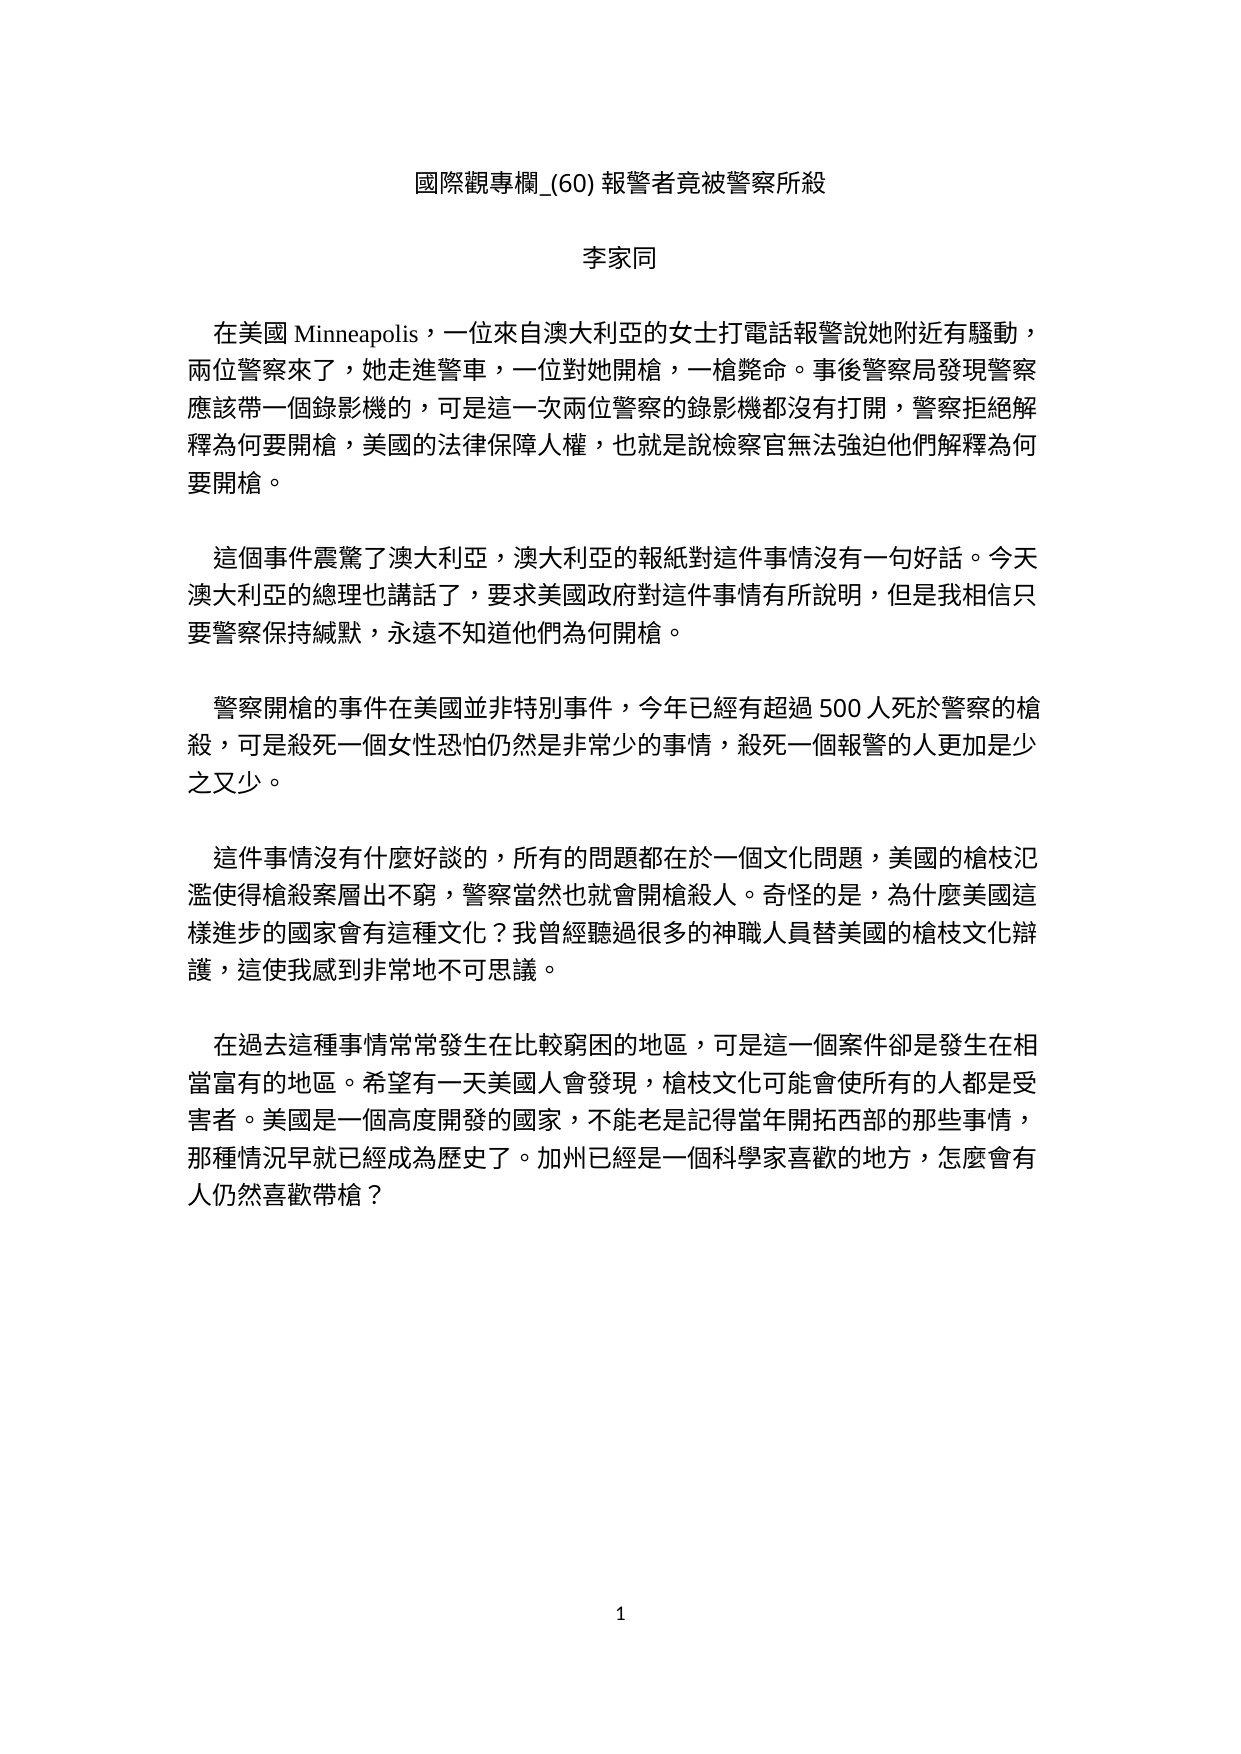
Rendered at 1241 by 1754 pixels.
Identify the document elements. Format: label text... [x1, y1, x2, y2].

text 李家同 [187, 237, 1053, 275]
text 警察開槍的事件在美國並非特別事件，今年已經有超過500人死於警察的槍殺，可是殺死一個女性恐怕仍然是非常少的事情，殺死一個報警的人更加是少之又少。 [187, 687, 1053, 800]
text 在美國Minneapolis，一位來自澳大利亞的女士打電話報警說她附近有騷動，兩位警察來了，她走進警車，一位對她開槍，一槍斃命。事後警察局發現警察應該帶一個錄影機的，可是這一次兩位警察的錄影機都沒有打開，警察拒絕解釋為何要開槍，美國的法律保障人權，也就是說檢察官無法強迫他們解釋為何要開槍。 [187, 312, 1053, 500]
text 國際觀專欄_(60) 報警者竟被警察所殺 [187, 162, 1053, 200]
text 在過去這種事情常常發生在比較窮困的地區，可是這一個案件卻是發生在相當富有的地區。希望有一天美國人會發現，槍枝文化可能會使所有的人都是受害者。美國是一個高度開發的國家，不能老是記得當年開拓西部的那些事情，那種情況早就已經成為歷史了。加州已經是一個科學家喜歡的地方，怎麼會有人仍然喜歡帶槍？ [187, 1025, 1053, 1212]
text 這個事件震驚了澳大利亞，澳大利亞的報紙對這件事情沒有一句好話。今天澳大利亞的總理也講話了，要求美國政府對這件事情有所說明，但是我相信只要警察保持緘默，永遠不知道他們為何開槍。 [187, 537, 1053, 650]
text 這件事情沒有什麼好談的，所有的問題都在於一個文化問題，美國的槍枝氾濫使得槍殺案層出不窮，警察當然也就會開槍殺人。奇怪的是，為什麼美國這樣進步的國家會有這種文化？我曾經聽過很多的神職人員替美國的槍枝文化辯護，這使我感到非常地不可思議。 [187, 837, 1053, 987]
